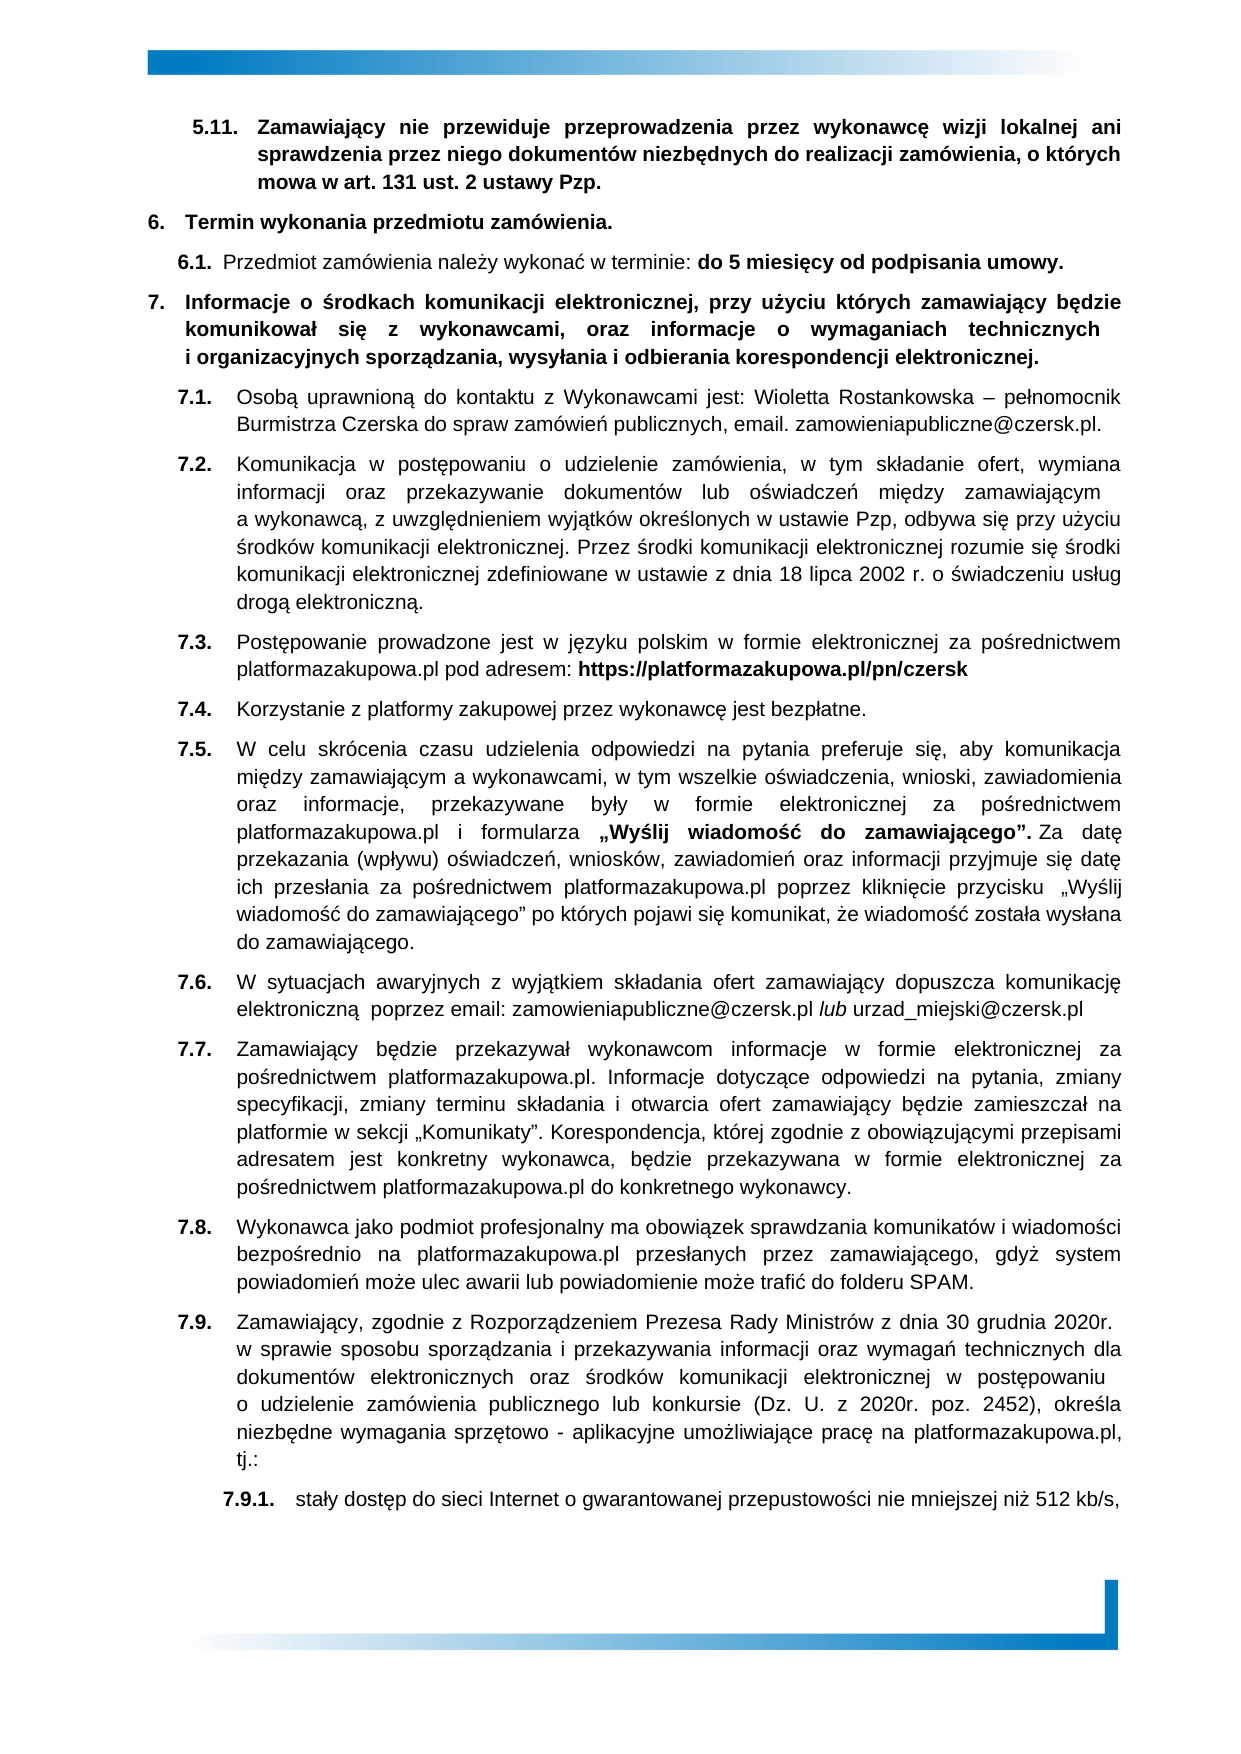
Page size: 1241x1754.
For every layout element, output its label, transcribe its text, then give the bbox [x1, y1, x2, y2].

list Postępowanie prowadzone jest w języku polskim w formie elektronicznej za pośrednictwem platformazakupowa.pl pod adresem: https://platformazakupowa.pl/pn/czersk [177, 629, 1122, 681]
picture [147, 44, 1123, 83]
list W celu skrócenia czasu udzielenia odpowiedzi na pytania preferuje się, aby komunikacja między zamawiającym a wykonawcami, w tym wszelkie oświadczenia, wnioski, zawiadomienia oraz informacje, przekazywane były w formie elektronicznej za pośrednictwem platformazakupowa.pl i formularza „Wyślij wiadomość do zamawiającego”. Za datę przekazania (wpływu) oświadczeń, wniosków, zawiadomień oraz informacji przyjmuje się datę ich przesłania za pośrednictwem platformazakupowa.pl poprzez kliknięcie przycisku „Wyślij wiadomość do zamawiającego” po których pojawi się komunikat, że wiadomość została wysłana do zamawiającego. [177, 737, 1122, 953]
list Osobą uprawnioną do kontaktu z Wykonawcami jest: Wioletta Rostankowska – pełnomocnik Burmistrza Czerska do spraw zamówień publicznych, email. zamowieniapubliczne@czersk.pl. [177, 384, 1122, 436]
list Przedmiot zamówienia należy wykonać w terminie: do 5 miesięcy od podpisania umowy. [177, 249, 1122, 273]
list Termin wykonania przedmiotu zamówienia. [148, 209, 1122, 233]
list Zamawiający będzie przekazywał wykonawcom informacje w formie elektronicznej za pośrednictwem platformazakupowa.pl. Informacje dotyczące odpowiedzi na pytania, zmiany specyfikacji, zmiany terminu składania i otwarcia ofert zamawiający będzie zamieszczał na platformie w sekcji „Komunikaty”. Korespondencja, której zgodnie z obowiązującymi przepisami adresatem jest konkretny wykonawca, będzie przekazywana w formie elektronicznej za pośrednictwem platformazakupowa.pl do konkretnego wykonawcy. [177, 1037, 1122, 1198]
list Komunikacja w postępowaniu o udzielenie zamówienia, w tym składanie ofert, wymiana informacji oraz przekazywanie dokumentów lub oświadczeń między zamawiającym a wykonawcą, z uwzględnieniem wyjątków określonych w ustawie Pzp, odbywa się przy użyciu środków komunikacji elektronicznej. Przez środki komunikacji elektronicznej rozumie się środki komunikacji elektronicznej zdefiniowane w ustawie z dnia 18 lipca 2002 r. o świadczeniu usług drogą elektroniczną. [177, 452, 1122, 613]
list W sytuacjach awaryjnych z wyjątkiem składania ofert zamawiający dopuszcza komunikację elektroniczną poprzez email: zamowieniapubliczne@czersk.pl lub urzad_miejski@czersk.pl [177, 969, 1122, 1021]
list Zamawiający, zgodnie z Rozporządzeniem Prezesa Rady Ministrów z dnia 30 grudnia 2020r. w sprawie sposobu sporządzania i przekazywania informacji oraz wymagań technicznych dla dokumentów elektronicznych oraz środków komunikacji elektronicznej w postępowaniu o udzielenie zamówienia publicznego lub konkursie (Dz. U. z 2020r. poz. 2452), określa niezbędne wymagania sprzętowo - aplikacyjne umożliwiające pracę na platformazakupowa.pl, tj.: [177, 1309, 1122, 1471]
list Wykonawca jako podmiot profesjonalny ma obowiązek sprawdzania komunikatów i wiadomości bezpośrednio na platformazakupowa.pl przesłanych przez zamawiającego, gdyż system powiadomień może ulec awarii lub powiadomienie może trafić do folderu SPAM. [177, 1214, 1122, 1293]
picture [147, 1572, 1123, 1653]
list Informacje o środkach komunikacji elektronicznej, przy użyciu których zamawiający będzie komunikował się z wykonawcami, oraz informacje o wymaganiach technicznych i organizacyjnych sporządzania, wysyłania i odbierania korespondencji elektronicznej. [148, 289, 1122, 368]
list Zamawiający nie przewiduje przeprowadzenia przez wykonawcę wizji lokalnej ani sprawdzenia przez niego dokumentów niezbędnych do realizacji zamówienia, o których mowa w art. 131 ust. 2 ustawy Pzp. [192, 114, 1122, 193]
list Korzystanie z platformy zakupowej przez wykonawcę jest bezpłatne. [177, 697, 1122, 721]
list stały dostęp do sieci Internet o gwarantowanej przepustowości nie mniejszej niż 512 kb/s, [223, 1487, 1122, 1511]
